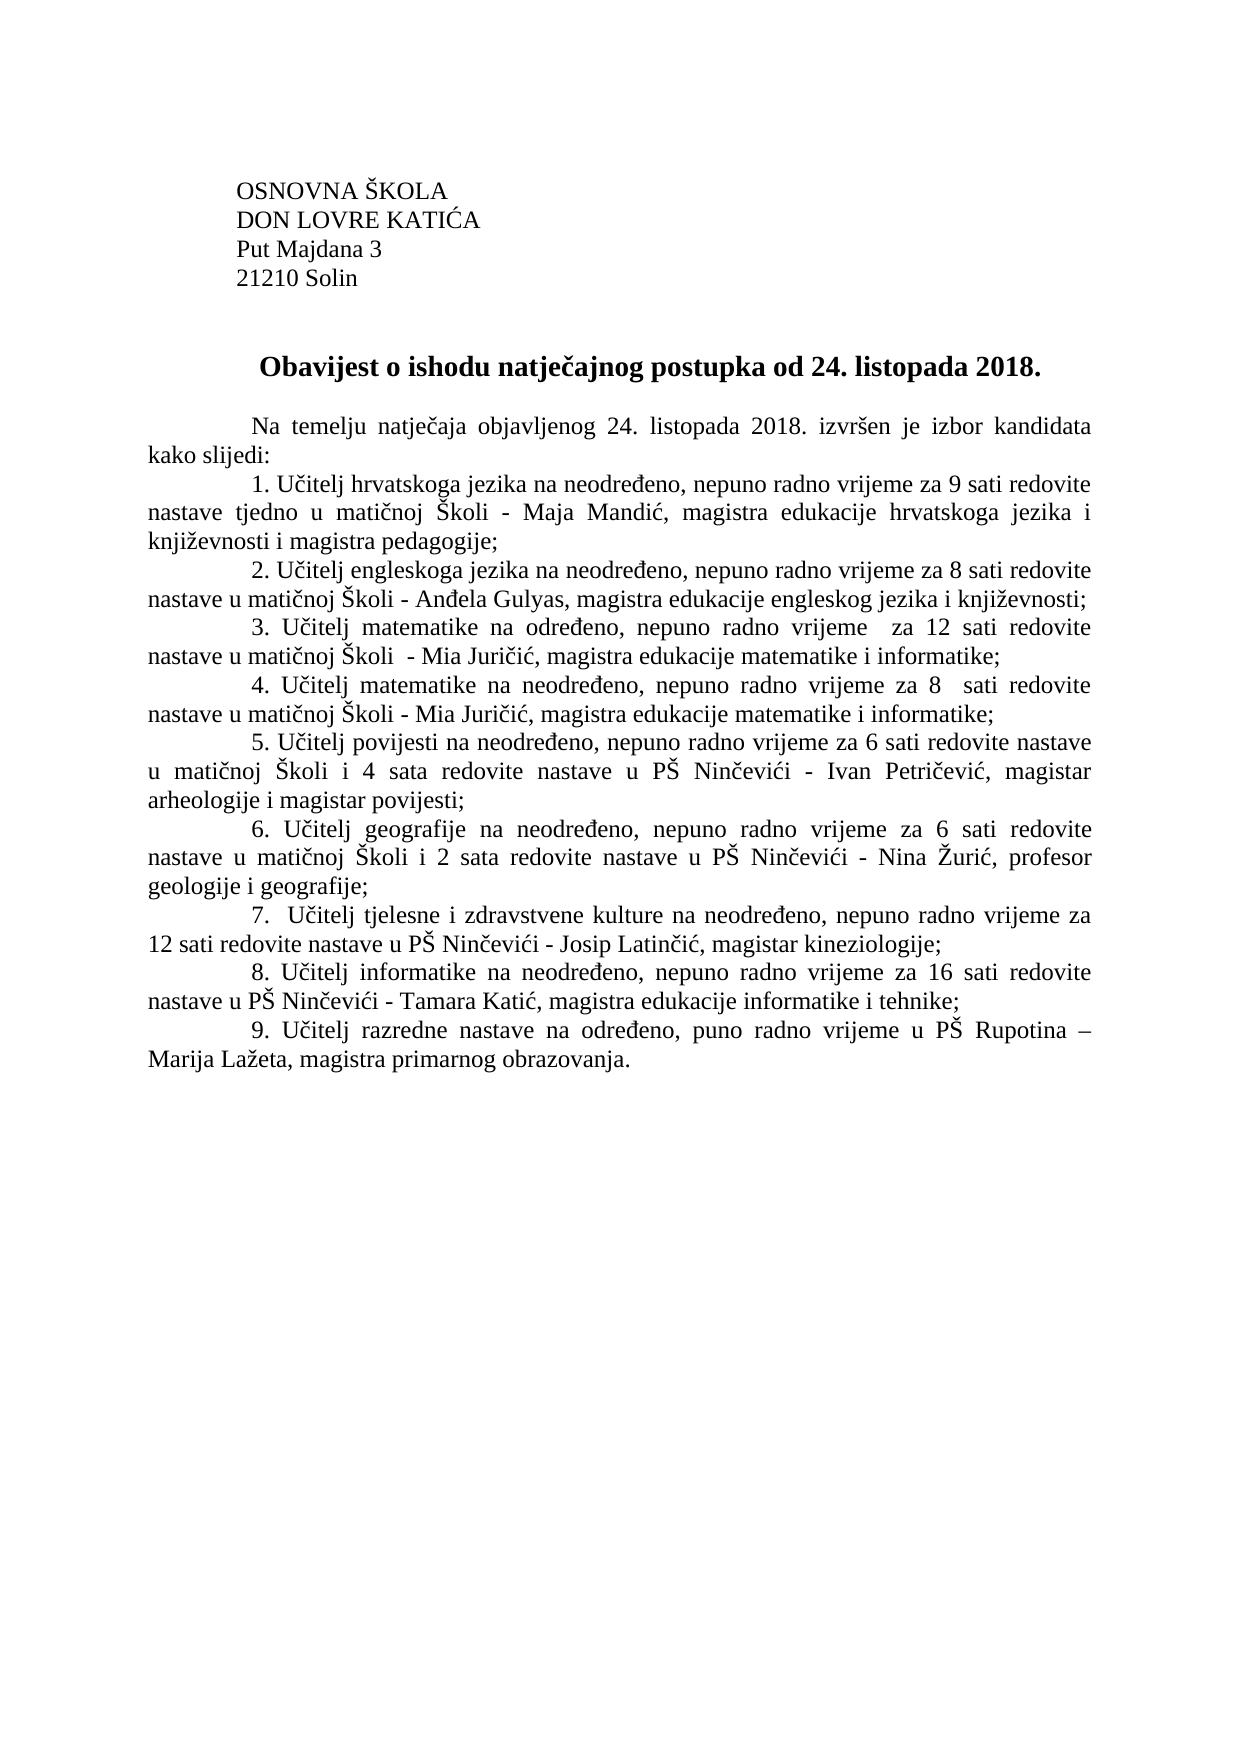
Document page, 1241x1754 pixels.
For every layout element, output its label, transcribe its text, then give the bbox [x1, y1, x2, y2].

text 5. Učitelj povijesti na neodređeno, nepuno radno vrijeme za 6 sati redovite nastave u matičnoj Školi i 4 sata redovite nastave u PŠ Ninčevići - Ivan Petričević, magistar arheologije i magistar povijesti; [148, 727, 1093, 814]
text Obavijest o ishodu natječajnog postupka od 24. listopada 2018. [259, 349, 1093, 382]
list 7. Učitelj tjelesne i zdravstvene kulture na neodređeno, nepuno radno vrijeme za 12 sati redovite nastave u PŠ Ninčevići - Josip Latinčić, magistar kineziologije; [148, 900, 1093, 957]
text 21210 Solin [148, 263, 1093, 291]
list 1. Učitelj hrvatskoga jezika na neodređeno, nepuno radno vrijeme za 9 sati redovite nastave tjedno u matičnoj Školi - Maja Mandić, magistra edukacije hrvatskoga jezika i književnosti i magistra pedagogije; [148, 469, 1093, 555]
list 4. Učitelj matematike na neodređeno, nepuno radno vrijeme za 8 sati redovite nastave u matičnoj Školi - Mia Juričić, magistra edukacije matematike i informatike; [148, 670, 1093, 727]
list 3. Učitelj matematike na određeno, nepuno radno vrijeme za 12 sati redovite nastave u matičnoj Školi - Mia Juričić, magistra edukacije matematike i informatike; [148, 612, 1093, 670]
list 2. Učitelj engleskoga jezika na neodređeno, nepuno radno vrijeme za 8 sati redovite nastave u matičnoj Školi - Anđela Gulyas, magistra edukacije engleskog jezika i književnosti; [148, 555, 1093, 612]
list Na temelju natječaja objavljenog 24. listopada 2018. izvršen je izbor kandidata kako slijedi: [148, 411, 1093, 469]
text OSNOVNA ŠKOLA [148, 176, 1093, 205]
list 8. Učitelj informatike na neodređeno, nepuno radno vrijeme za 16 sati redovite nastave u PŠ Ninčevići - Tamara Katić, magistra edukacije informatike i tehnike; [148, 957, 1093, 1015]
text Put Majdana 3 [148, 234, 1093, 263]
text DON LOVRE KATIĆA [148, 205, 1093, 234]
text 6. Učitelj geografije na neodređeno, nepuno radno vrijeme za 6 sati redovite nastave u matičnoj Školi i 2 sata redovite nastave u PŠ Ninčevići - Nina Žurić, profesor geologije i geografije; [148, 814, 1093, 900]
list 9. Učitelj razredne nastave na određeno, puno radno vrijeme u PŠ Rupotina – Marija Lažeta, magistra primarnog obrazovanja. [148, 1015, 1093, 1072]
